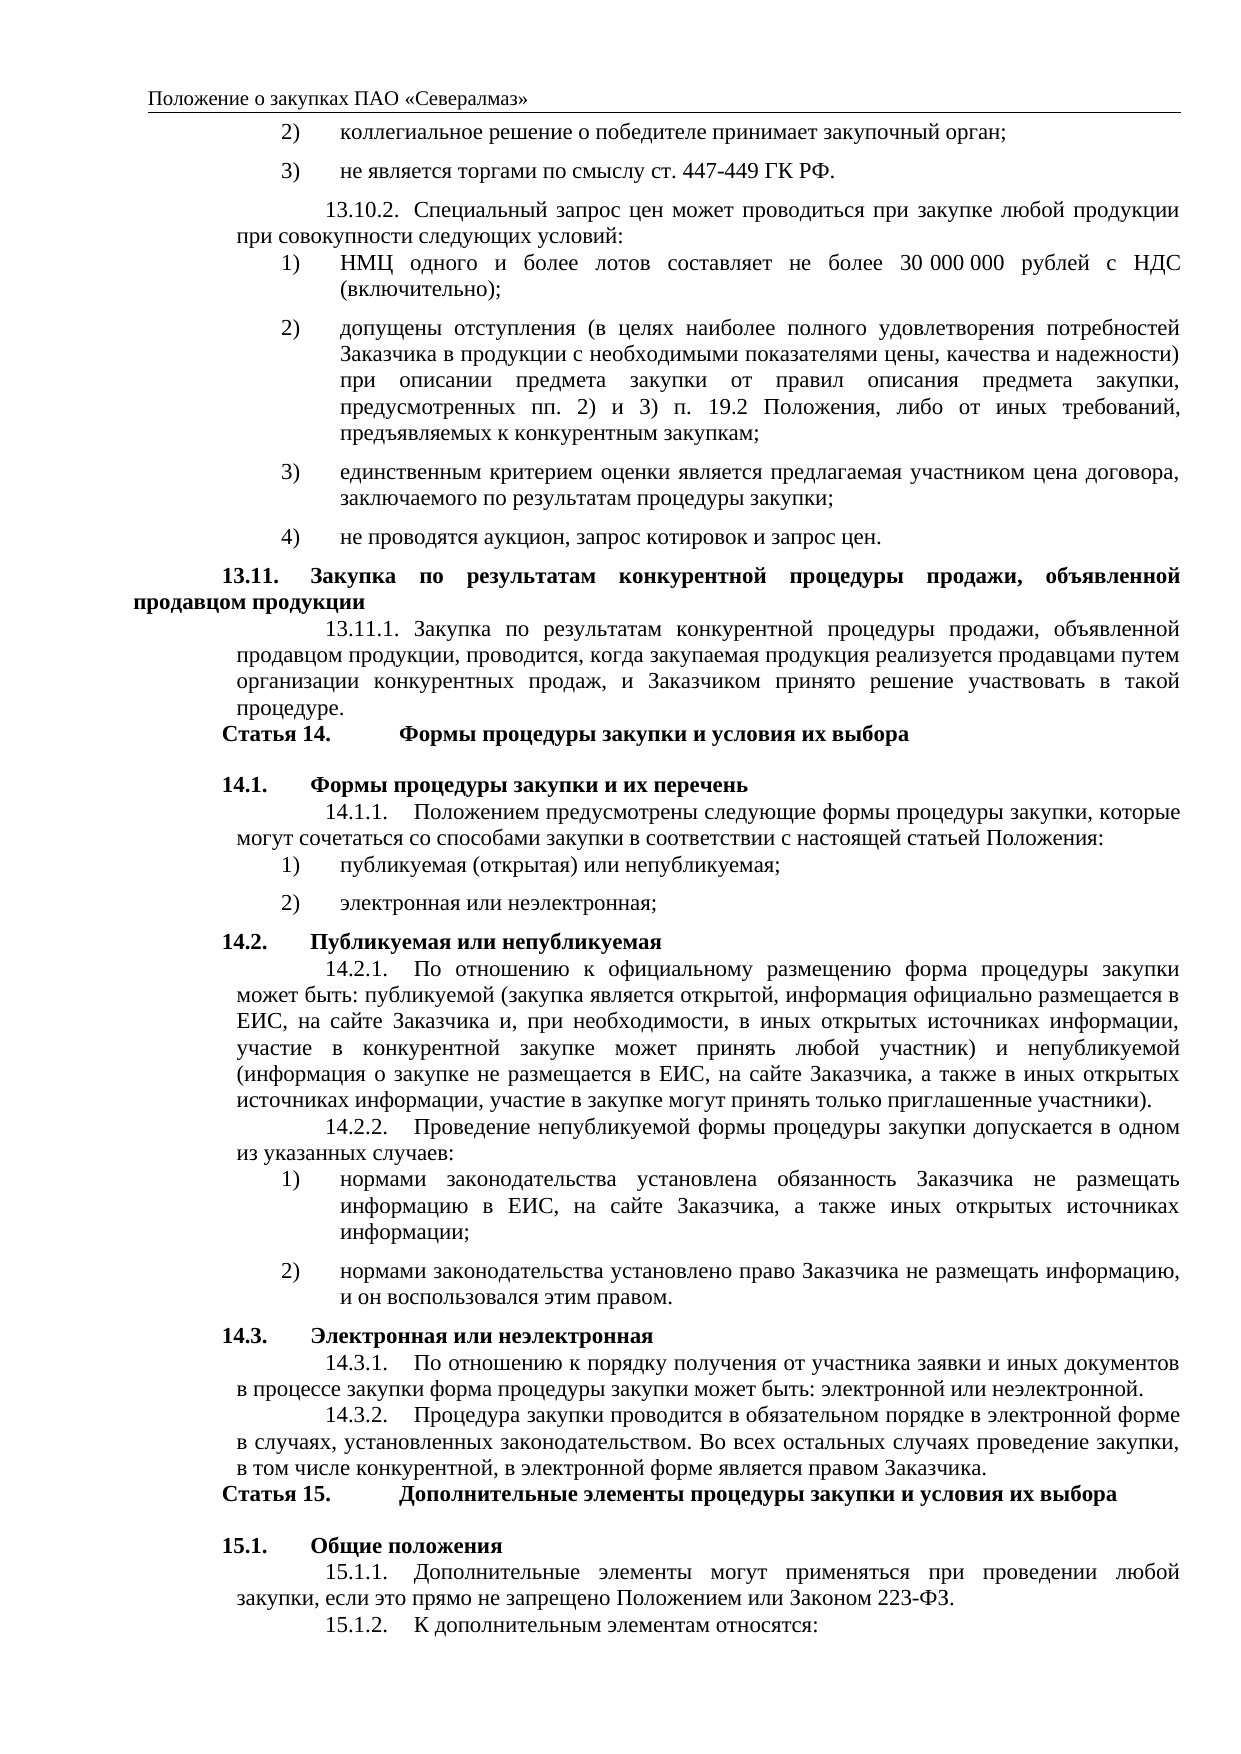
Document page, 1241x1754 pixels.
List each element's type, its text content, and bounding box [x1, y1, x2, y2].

text По отношению к порядку получения от участника заявки и иных документов в процессе закупки форма процедуры закупки может быть: электронной или неэлектронной. [236, 1349, 1181, 1401]
text Электронная или неэлектронная [133, 1322, 1181, 1349]
text электронная или неэлектронная; [281, 889, 1181, 916]
text не проводятся аукцион, запрос котировок и запрос цен. [281, 523, 1181, 549]
text К дополнительным элементам относятся: [236, 1611, 1181, 1637]
text Общие положения [133, 1532, 1181, 1558]
text Положением предусмотрены следующие формы процедуры закупки, которые могут сочетаться со способами закупки в соответствии с настоящей статьей Положения: [236, 798, 1181, 851]
text допущены отступления (в целях наиболее полного удовлетворения потребностей Заказчика в продукции с необходимыми показателями цены, качества и надежности) при описании предмета закупки от правил описания предмета закупки, предусмотренных пп. 2) и 3) п. 19.2 Положения, либо от иных требований, предъявляемых к конкурентным закупкам; [281, 314, 1181, 446]
text публикуемая (открытая) или непубликуемая; [281, 851, 1181, 877]
text Процедура закупки проводится в обязательном порядке в электронной форме в случаях, установленных законодательством. Во всех остальных случаях проведение закупки, в том числе конкурентной, в электронной форме является правом Заказчика. [236, 1401, 1181, 1480]
text Публикуемая или непубликуемая [133, 928, 1181, 955]
text Формы процедуры закупки и условия их выбора [222, 720, 1181, 747]
text не является торгами по смыслу ст. 447-449 ГК РФ. [281, 157, 1181, 183]
text Дополнительные элементы процедуры закупки и условия их выбора [222, 1480, 1181, 1507]
text нормами законодательства установлено право Заказчика не размещать информацию, и он воспользовался этим правом. [281, 1257, 1181, 1310]
text нормами законодательства установлена обязанность Заказчика не размещать информацию в ЕИС, на сайте Заказчика, а также иных открытых источниках информации; [281, 1166, 1181, 1244]
text Закупка по результатам конкурентной процедуры продажи, объявленной продавцом продукции, проводится, когда закупаемая продукция реализуется продавцами путем организации конкурентных продаж, и Заказчиком принято решение участвовать в такой процедуре. [236, 615, 1181, 720]
text единственным критерием оценки является предлагаемая участником цена договора, заключаемого по результатам процедуры закупки; [281, 458, 1181, 511]
text Формы процедуры закупки и их перечень [133, 772, 1181, 798]
text По отношению к официальному размещению форма процедуры закупки может быть: публикуемой (закупка является открытой, информация официально размещается в ЕИС, на сайте Заказчика и, при необходимости, в иных открытых источниках информации, участие в конкурентной закупке может принять любой участник) и непубликуемой (информация о закупке не размещается в ЕИС, на сайте Заказчика, а также в иных открытых источниках информации, участие в закупке могут принять только приглашенные участники). [236, 955, 1181, 1113]
text Проведение непубликуемой формы процедуры закупки допускается в одном из указанных случаев: [236, 1113, 1181, 1166]
text коллегиальное решение о победителе принимает закупочный орган; [281, 118, 1181, 144]
list Специальный запрос цен может проводиться при закупке любой продукции при совокупности следующих условий: [236, 196, 1181, 248]
text Дополнительные элементы могут применяться при проведении любой закупки, если это прямо не запрещено Положением или Законом 223-ФЗ. [236, 1558, 1181, 1611]
text Закупка по результатам конкурентной процедуры продажи, объявленной продавцом продукции [133, 562, 1181, 615]
text НМЦ одного и более лотов составляет не более 30 000 000 рублей с НДС (включительно); [281, 248, 1181, 301]
